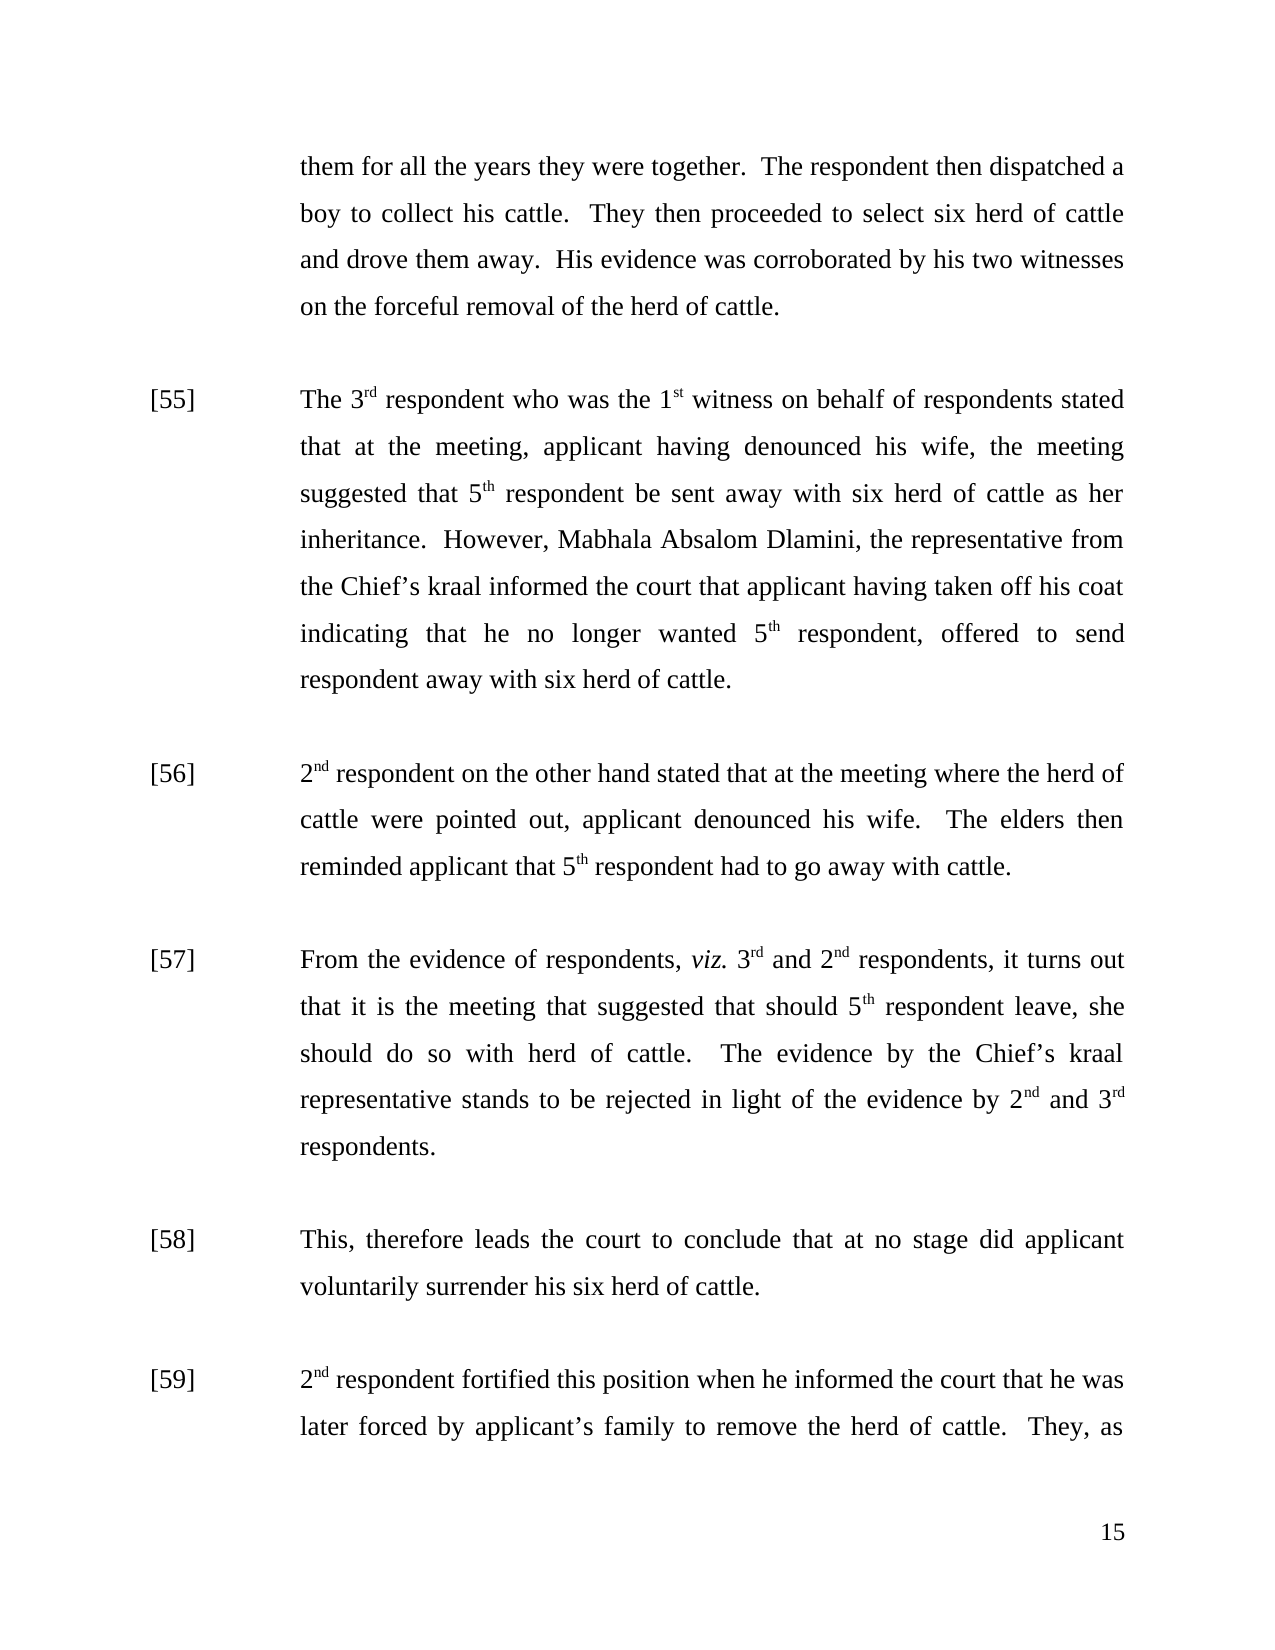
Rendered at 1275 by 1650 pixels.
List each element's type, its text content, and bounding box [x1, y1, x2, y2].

text [58] This, therefore leads the court to conclude that at no stage did applicant voluntarily surrender his six herd of cattle. [150, 1223, 1125, 1301]
text [55] The 3rd respondent who was the 1st witness on behalf of respondents stated that at the meeting, applicant having denounced his wife, the meeting suggested that 5th respondent be sent away with six herd of cattle as her inheritance. However, Mabhala Absalom Dlamini, the representative from the Chief’s kraal informed the court that applicant having taken off his coat indicating that he no longer wanted 5th respondent, offered to send respondent away with six herd of cattle. [150, 383, 1125, 694]
text [56] 2nd respondent on the other hand stated that at the meeting where the herd of cattle were pointed out, applicant denounced his wife. The elders then reminded applicant that 5th respondent had to go away with cattle. [150, 757, 1125, 881]
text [150, 150, 1125, 321]
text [150, 1363, 1125, 1441]
text [57] From the evidence of respondents, viz. 3rd and 2nd respondents, it turns out that it is the meeting that suggested that should 5th respondent leave, she should do so with herd of cattle. The evidence by the Chief’s kraal representative stands to be rejected in light of the evidence by 2nd and 3rd respondents. [150, 943, 1125, 1161]
